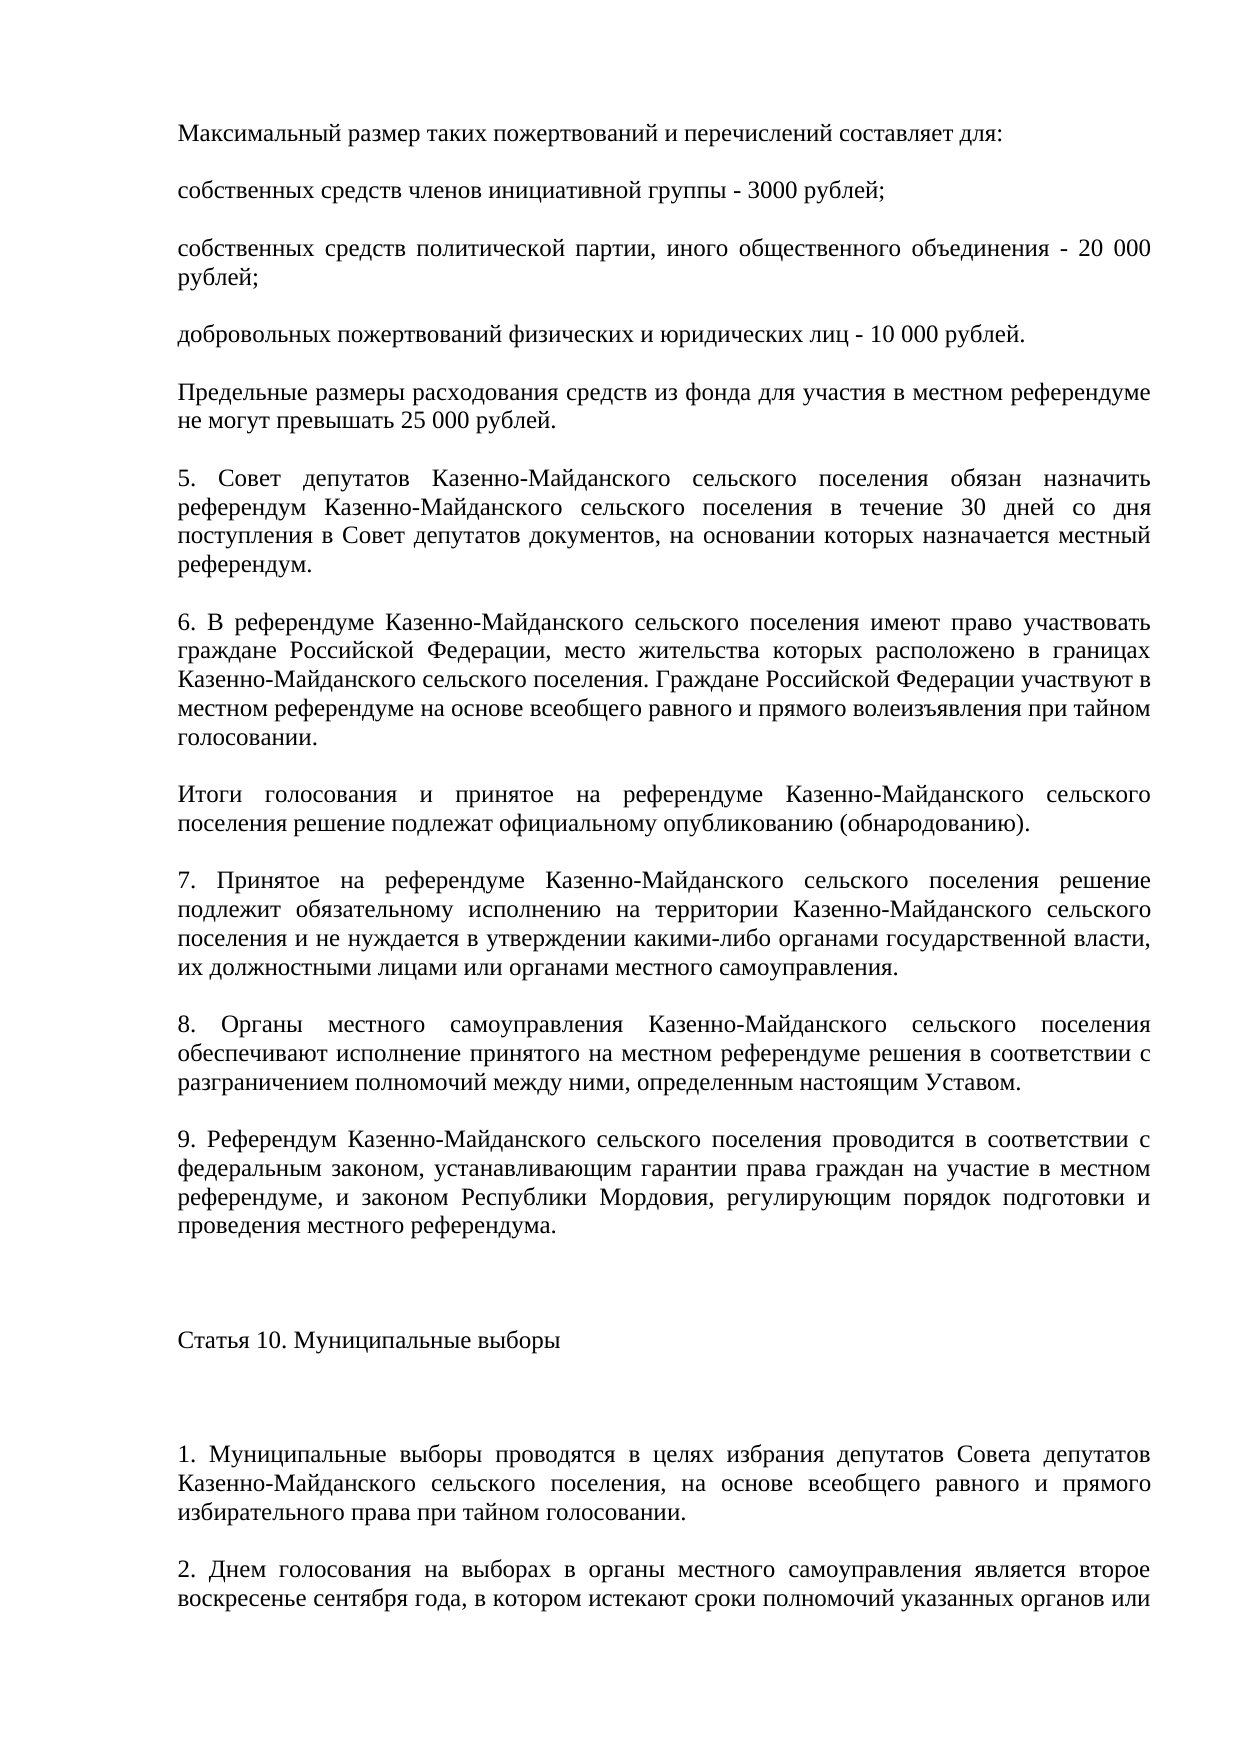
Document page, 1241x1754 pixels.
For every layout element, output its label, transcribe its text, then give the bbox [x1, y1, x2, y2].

text Предельные размеры расходования средств из фонда для участия в местном референдуме не могут превышать 25 000 рублей. [177, 377, 1152, 434]
text 1. Муниципальные выборы проводятся в целях избрания депутатов Совета депутатов Казенно-Майданского сельского поселения, на основе всеобщего равного и прямого избирательного права при тайном голосовании. [177, 1439, 1152, 1525]
text Максимальный размер таких пожертвований и перечислений составляет для: [177, 118, 1152, 147]
text собственных средств политической партии, иного общественного объединения - 20 000 рублей; [177, 233, 1152, 291]
text Статья 10. Муниципальные выборы [177, 1325, 1152, 1354]
text 6. В референдуме Казенно-Майданского сельского поселения имеют право участвовать граждане Российской Федерации, место жительства которых расположено в границах Казенно-Майданского сельского поселения. Граждане Российской Федерации участвуют в местном референдуме на основе всеобщего равного и прямого волеизъявления при тайном голосовании. [177, 607, 1152, 751]
text 8. Органы местного самоуправления Казенно-Майданского сельского поселения обеспечивают исполнение принятого на местном референдуме решения в соответствии с разграничением полномочий между ними, определенным настоящим Уставом. [177, 1009, 1152, 1096]
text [177, 1554, 1152, 1612]
text Итоги голосования и принятое на референдуме Казенно-Майданского сельского поселения решение подлежат официальному опубликованию (обнародованию). [177, 779, 1152, 837]
text 5. Совет депутатов Казенно-Майданского сельского поселения обязан назначить референдум Казенно-Майданского сельского поселения в течение 30 дней со дня поступления в Совет депутатов документов, на основании которых назначается местный референдум. [177, 463, 1152, 578]
text собственных средств членов инициативной группы - 3000 рублей; [177, 176, 1152, 204]
text 9. Референдум Казенно-Майданского сельского поселения проводится в соответствии с федеральным законом, устанавливающим гарантии права граждан на участие в местном референдуме, и законом Республики Мордовия, регулирующим порядок подготовки и проведения местного референдума. [177, 1124, 1152, 1239]
text 7. Принятое на референдуме Казенно-Майданского сельского поселения решение подлежит обязательному исполнению на территории Казенно-Майданского сельского поселения и не нуждается в утверждении какими-либо органами государственной власти, их должностными лицами или органами местного самоуправления. [177, 866, 1152, 981]
text добровольных пожертвований физических и юридических лиц - 10 000 рублей. [177, 319, 1152, 348]
